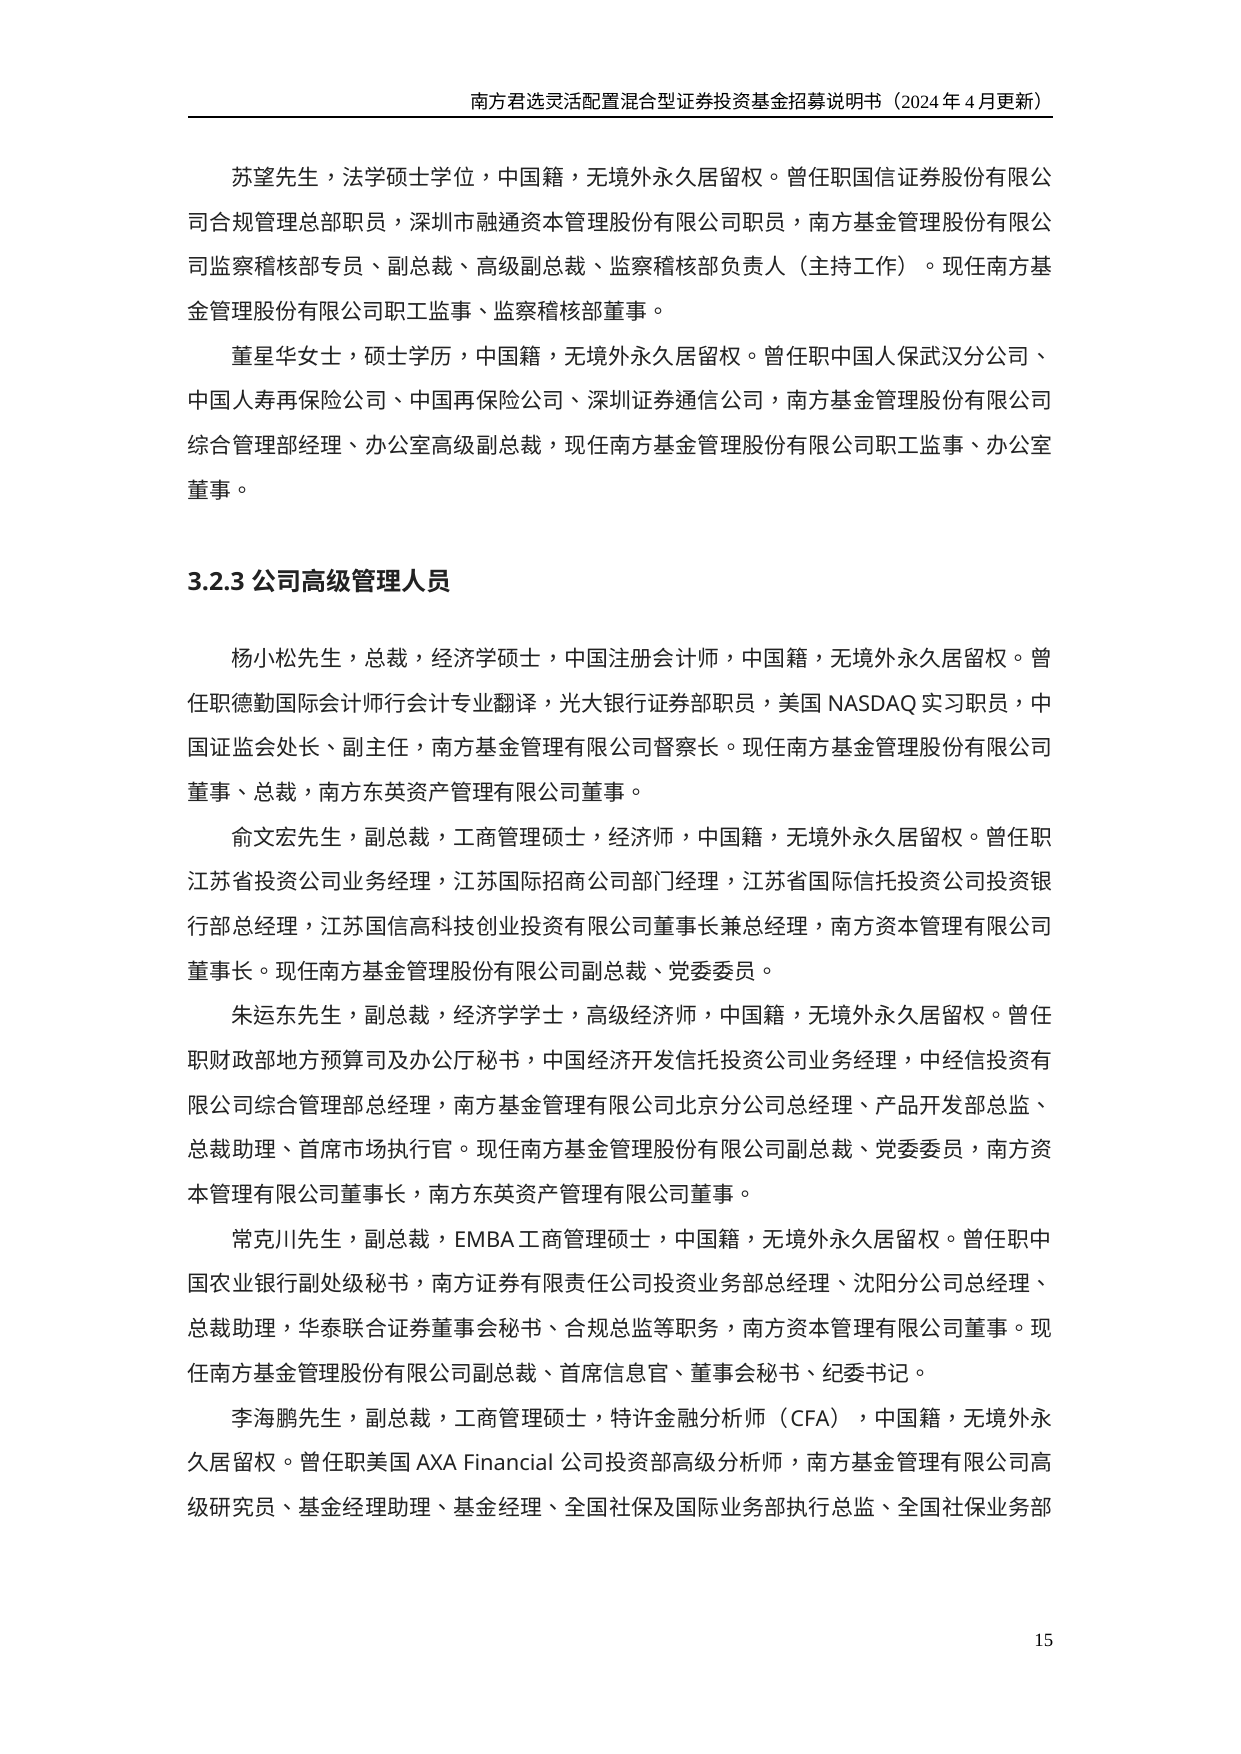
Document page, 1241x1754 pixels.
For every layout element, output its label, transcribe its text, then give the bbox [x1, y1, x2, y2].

text 常克川先生，副总裁，EMBA工商管理硕士，中国籍，无境外永久居留权。曾任职中国农业银行副处级秘书，南方证券有限责任公司投资业务部总经理、沈阳分公司总经理、总裁助理，华泰联合证券董事会秘书、合规总监等职务，南方资本管理有限公司董事。现任南方基金管理股份有限公司副总裁、首席信息官、董事会秘书、纪委书记。 [187, 1224, 1053, 1388]
text 苏望先生，法学硕士学位，中国籍，无境外永久居留权。曾任职国信证券股份有限公司合规管理总部职员，深圳市融通资本管理股份有限公司职员，南方基金管理股份有限公司监察稽核部专员、副总裁、高级副总裁、监察稽核部负责人（主持工作）。现任南方基金管理股份有限公司职工监事、监察稽核部董事。 [187, 162, 1053, 326]
text 朱运东先生，副总裁，经济学学士，高级经济师，中国籍，无境外永久居留权。曾任职财政部地方预算司及办公厅秘书，中国经济开发信托投资公司业务经理，中经信投资有限公司综合管理部总经理，南方基金管理有限公司北京分公司总经理、产品开发部总监、总裁助理、首席市场执行官。现任南方基金管理股份有限公司副总裁、党委委员，南方资本管理有限公司董事长，南方东英资产管理有限公司董事。 [187, 1000, 1053, 1209]
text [187, 1402, 1053, 1522]
text 俞文宏先生，副总裁，工商管理硕士，经济师，中国籍，无境外永久居留权。曾任职江苏省投资公司业务经理，江苏国际招商公司部门经理，江苏省国际信托投资公司投资银行部总经理，江苏国信高科技创业投资有限公司董事长兼总经理，南方资本管理有限公司董事长。现任南方基金管理股份有限公司副总裁、党委委员。 [187, 822, 1053, 985]
text 杨小松先生，总裁，经济学硕士，中国注册会计师，中国籍，无境外永久居留权。曾任职德勤国际会计师行会计专业翻译，光大银行证券部职员，美国NASDAQ实习职员，中国证监会处长、副主任，南方基金管理有限公司督察长。现任南方基金管理股份有限公司董事、总裁，南方东英资产管理有限公司董事。 [187, 643, 1053, 807]
text 董星华女士，硕士学历，中国籍，无境外永久居留权。曾任职中国人保武汉分公司、中国人寿再保险公司、中国再保险公司、深圳证券通信公司，南方基金管理股份有限公司综合管理部经理、办公室高级副总裁，现任南方基金管理股份有限公司职工监事、办公室董事。 [187, 341, 1053, 504]
text 3.2.3 公司高级管理人员 [187, 549, 1053, 614]
